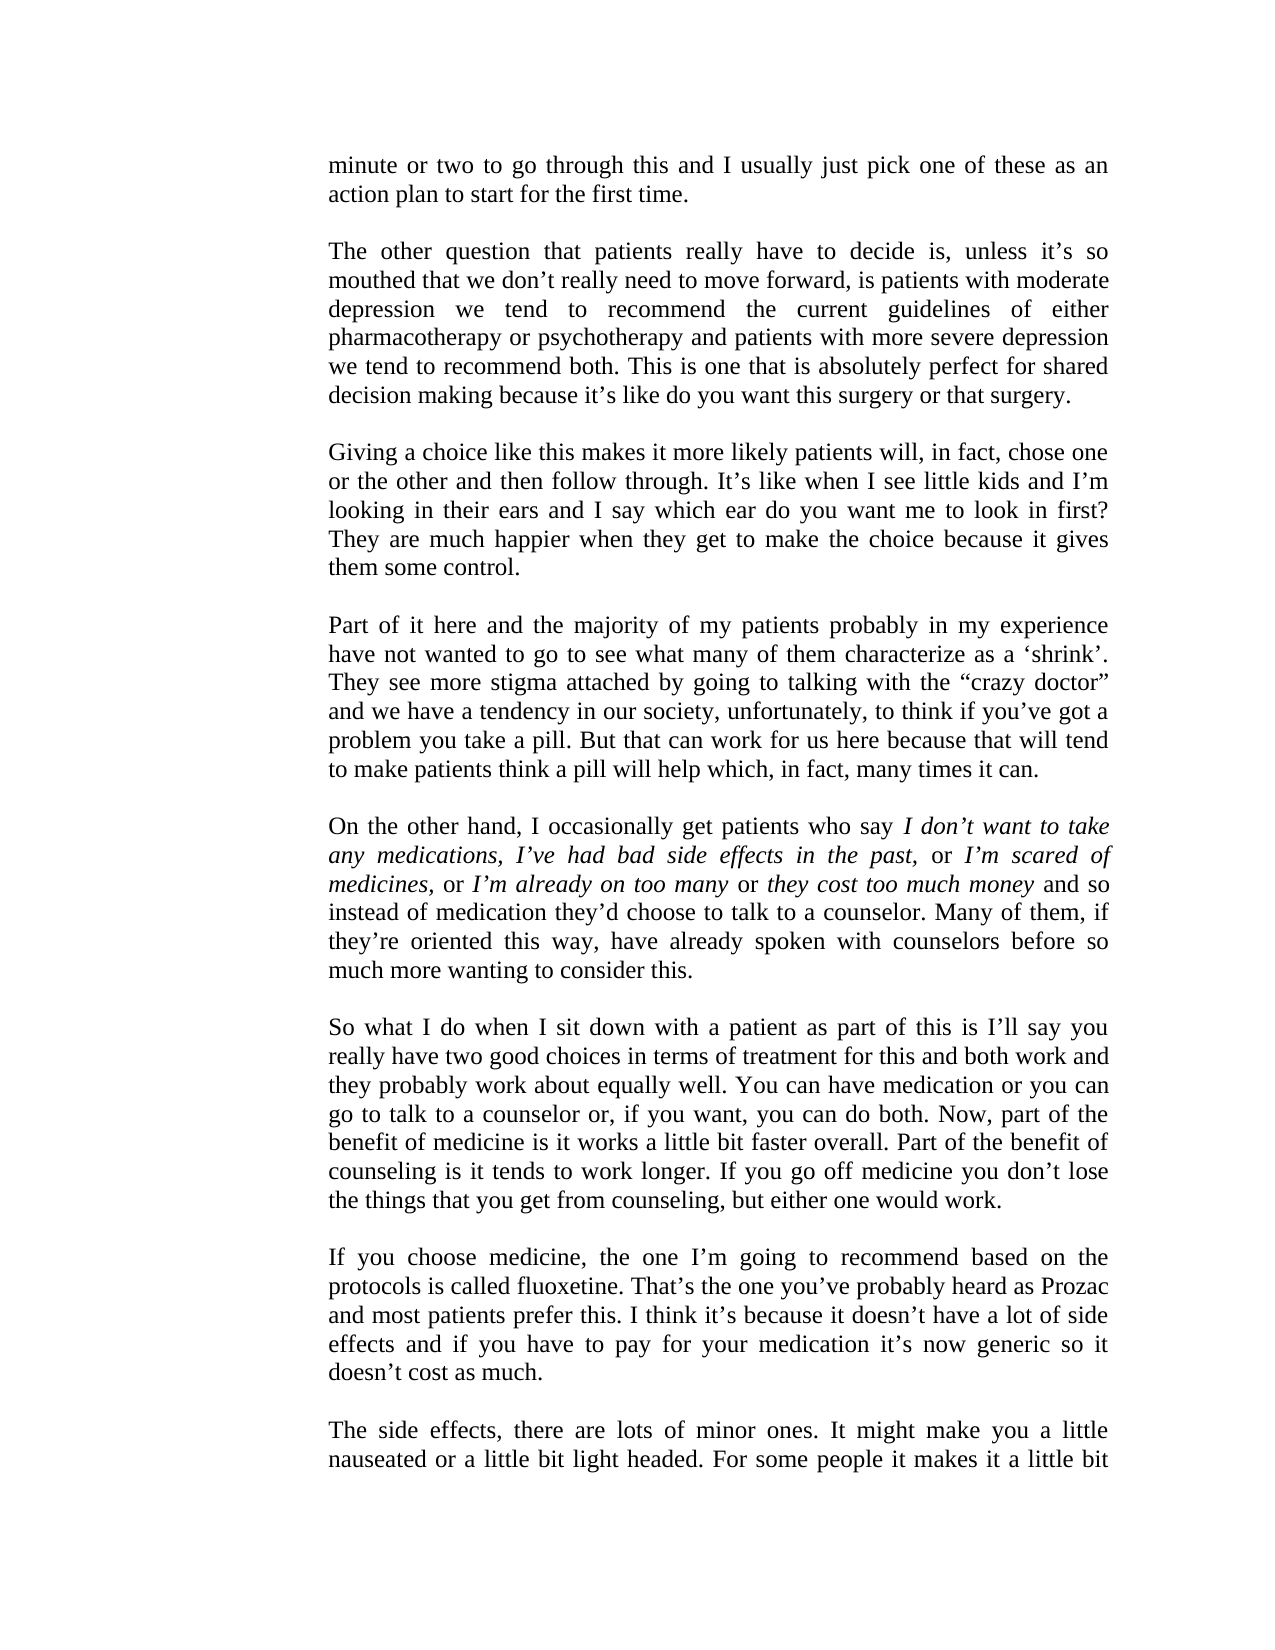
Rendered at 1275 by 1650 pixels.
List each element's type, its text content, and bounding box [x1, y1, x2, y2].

text If you choose medicine, the one I’m going to recommend based on the protocols is called fluoxetine. That’s the one you’ve probably heard as Prozac and most patients prefer this. I think it’s because it doesn’t have a lot of side effects and if you have to pay for your medication it’s now generic so it doesn’t cost as much. [150, 1242, 1110, 1386]
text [150, 150, 1110, 207]
text The other question that patients really have to decide is, unless it’s so mouthed that we don’t really need to move forward, is patients with moderate depression we tend to recommend the current guidelines of either pharmacotherapy or psychotherapy and patients with more severe depression we tend to recommend both. This is one that is absolutely perfect for shared decision making because it’s like do you want this surgery or that surgery. [150, 236, 1110, 409]
text Part of it here and the majority of my patients probably in my experience have not wanted to go to see what many of them characterize as a ‘shrink’. They see more stigma attached by going to talking with the “crazy doctor” and we have a tendency in our society, unfortunately, to think if you’ve got a problem you take a pill. But that can work for us here because that will tend to make patients think a pill will help which, in fact, many times it can. [150, 610, 1110, 782]
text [150, 1415, 1110, 1472]
text On the other hand, I occasionally get patients who say I don’t want to take any medications, I’ve had bad side effects in the past, or I’m scared of medicines, or I’m already on too many or they cost too much money and so instead of medication they’d choose to talk to a counselor. Many of them, if they’re oriented this way, have already spoken with counselors before so much more wanting to consider this. [150, 811, 1110, 984]
text Giving a choice like this makes it more likely patients will, in fact, chose one or the other and then follow through. It’s like when I see little kids and I’m looking in their ears and I say which ear do you want me to look in first? They are much happier when they get to make the choice because it gives them some control. [150, 437, 1110, 581]
text So what I do when I sit down with a patient as part of this is I’ll say you really have two good choices in terms of treatment for this and both work and they probably work about equally well. You can have medication or you can go to talk to a counselor or, if you want, you can do both. Now, part of the benefit of medicine is it works a little bit faster overall. Part of the benefit of counseling is it tends to work longer. If you go off medicine you don’t lose the things that you get from counseling, but either one would work. [150, 1012, 1110, 1214]
